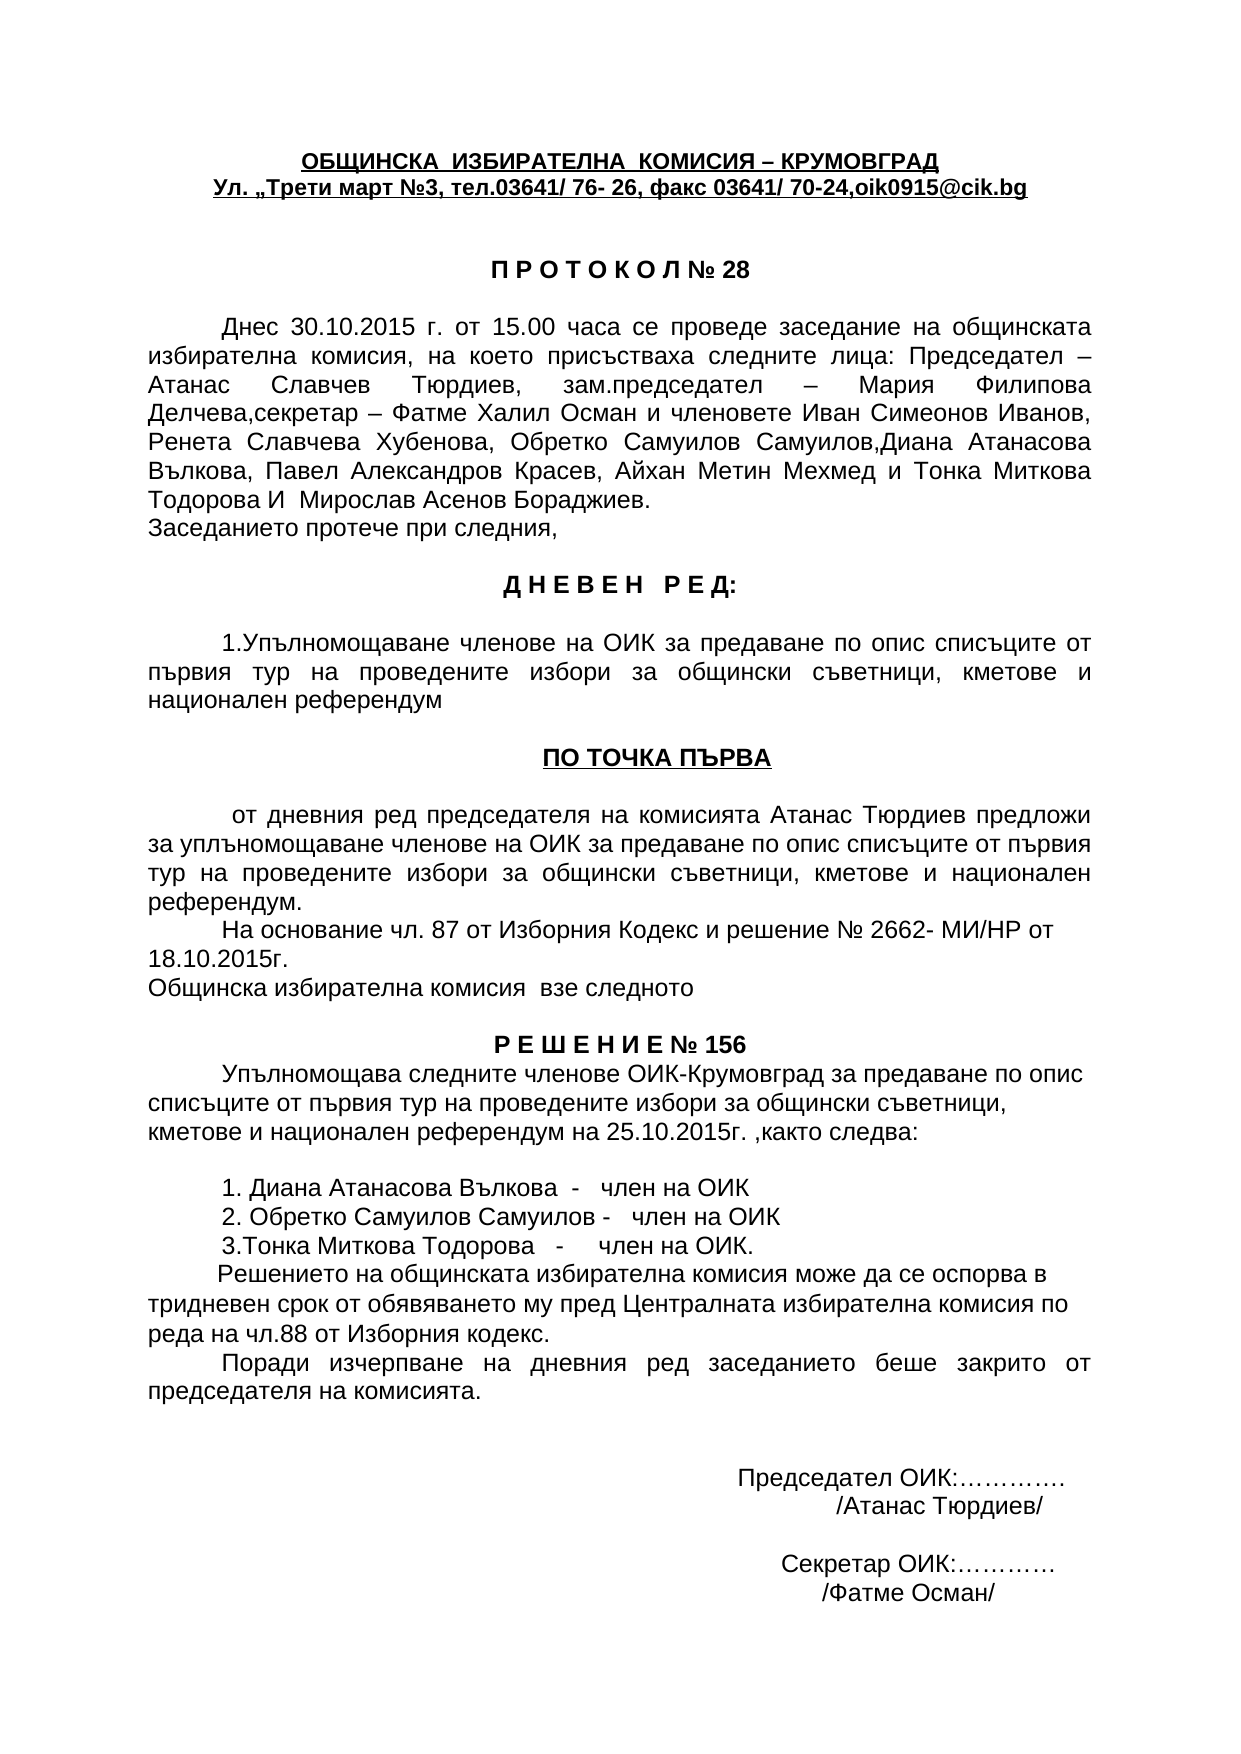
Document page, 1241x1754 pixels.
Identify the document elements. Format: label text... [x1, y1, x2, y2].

text от дневния ред председателя на комисията Атанас Тюрдиев предложи за уплъномощаване членове на ОИК за предаване по опис списъците от първия тур на проведените избори за общински съветници, кметове и национален референдум. [148, 800, 1093, 915]
text ПО ТОЧКА ПЪРВА [148, 743, 1093, 771]
text Председател ОИК:…………. [148, 1462, 1093, 1491]
text Поради изчерпване на дневния ред заседанието беше закрито от председателя на комисията. [148, 1347, 1093, 1405]
text П Р О Т О К О Л № 28 [148, 255, 1093, 283]
text 1. Диана Атанасова Вълкова - член на ОИК 2. Обретко Самуилов Самуилов - член на ОИК 3.Тонка Миткова Тодорова - член на ОИК. [148, 1173, 1093, 1259]
text Р Е Ш Е Н И Е № 156 [148, 1030, 1093, 1059]
text 1.Упълномощаване членове на ОИК за предаване по опис списъците от първия тур на проведените избори за общински съветници, кметове и национален референдум [148, 628, 1093, 714]
text На основание чл. 87 от Изборния Кодекс и решение № 2662- МИ/НР от 18.10.2015г. [148, 915, 1093, 973]
text Заседанието протече при следния, [148, 513, 1093, 542]
text Упълномощава следните членове ОИК-Крумовград за предаване по опис списъците от първия тур на проведените избори за общински съветници, кметове и национален референдум на 25.10.2015г. ,както следва: [148, 1059, 1093, 1173]
text Решението на общинската избирателна комисия може да се оспорва в тридневен срок от обявяването му пред Централната избирателна комисия по реда на чл.88 от Изборния кодекс. [148, 1259, 1093, 1347]
text /Фатме Осман/ [148, 1577, 1093, 1606]
text Общинска избирателна комисия взе следното [148, 973, 1093, 1001]
text Секретар ОИК:………… [148, 1549, 1093, 1577]
text Д Н Е В Е Н Р Е Д: [148, 570, 1093, 599]
text ОБЩИНСКА ИЗБИРАТЕЛНА КОМИСИЯ – КРУМОВГРАД [148, 148, 1093, 174]
text Ул. „Трети март №3, тел.03641/ 76- 26, факс 03641/ 70-24,oik0915@cik.bg [148, 174, 1093, 200]
text Днес 30.10.2015 г. от 15.00 часа се проведе заседание на общинската избирателна комисия, на което присъстваха следните лица: Председател – Атанас Славчев Тюрдиев, зам.председател – Мария Филипова Делчева,секретар – Фатме Халил Осман и членовете Иван Симеонов Иванов, Ренета Славчева Хубенова, Обретко Самуилов Самуилов,Диана Атанасова Вълкова, Павел Александров Красев, Айхан Метин Мехмед и Тонка Миткова Тодорова И Мирослав Асенов Бораджиев. [148, 312, 1093, 513]
text /Атанас Тюрдиев/ [148, 1491, 1093, 1520]
